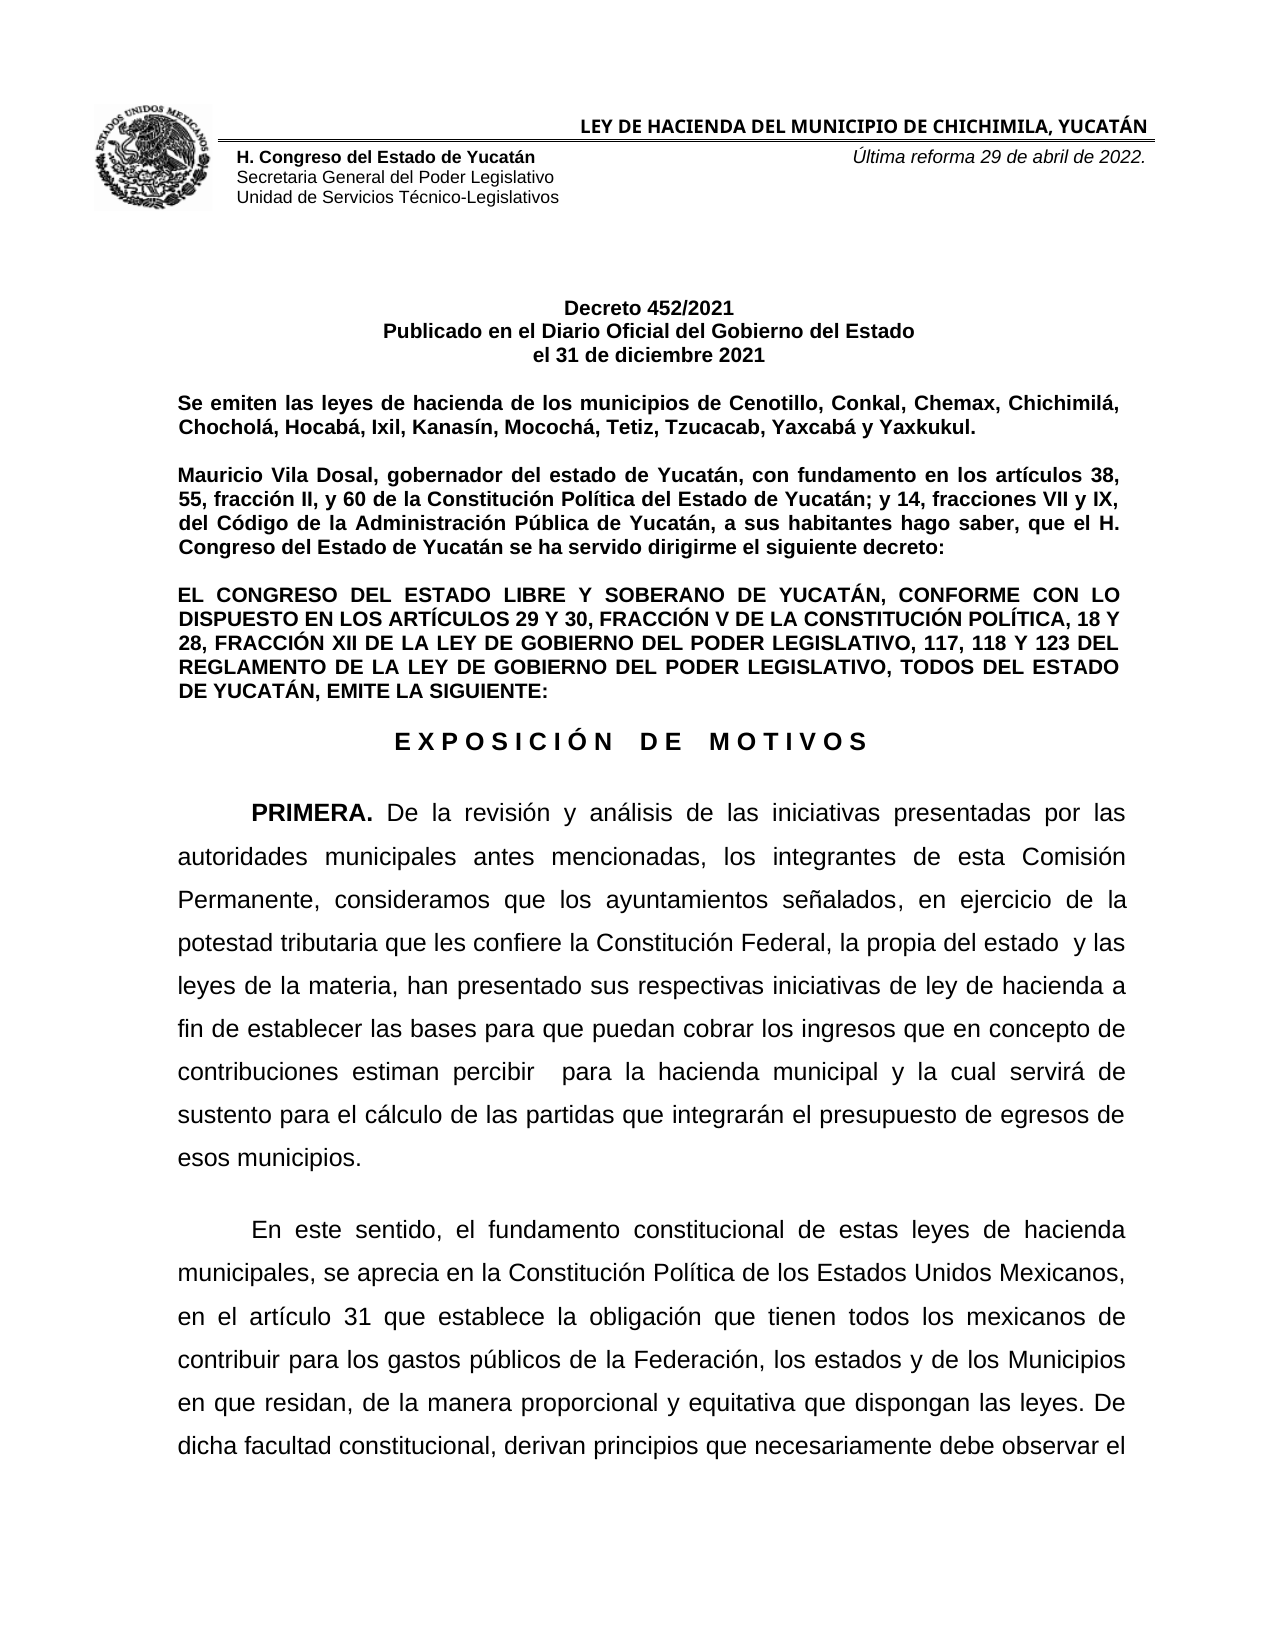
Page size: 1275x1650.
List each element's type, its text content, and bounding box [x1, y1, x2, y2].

text PRIMERA. De la revisión y análisis de las iniciativas presentadas por las autoridades municipales antes mencionadas, los integrantes de esta Comisión Permanente, consideramos que los ayuntamientos señalados, en ejercicio de la potestad tributaria que les confiere la Constitución Federal, la propia del estado y las leyes de la materia, han presentado sus respectivas iniciativas de ley de hacienda a fin de establecer las bases para que puedan cobrar los ingresos que en concepto de contribuciones estiman percibir para la hacienda municipal y la cual servirá de sustento para el cálculo de las partidas que integrarán el presupuesto de egresos de esos municipios. [177, 798, 1127, 1172]
text Publicado en el Diario Oficial del Gobierno del Estado [177, 319, 1121, 343]
text el 31 de diciembre 2021 [177, 343, 1121, 367]
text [177, 1215, 1127, 1460]
text E X P O S I C I Ó N D E M O T I V O S [74, 727, 1127, 755]
text Se emiten las leyes de hacienda de los municipios de Cenotillo, Conkal, Chemax, Chichimilá, Chocholá, Hocabá, Ixil, Kanasín, Mocochá, Tetiz, Tzucacab, Yaxcabá y Yaxkukul. [177, 391, 1121, 439]
text Mauricio Vila Dosal, gobernador del estado de Yucatán, con fundamento en los artículos 38, 55, fracción II, y 60 de la Constitución Política del Estado de Yucatán; y 14, fracciones VII y IX, del Código de la Administración Pública de Yucatán, a sus habitantes hago saber, que el H. Congreso del Estado de Yucatán se ha servido dirigirme el siguiente decreto: [177, 463, 1121, 559]
text EL CONGRESO DEL ESTADO LIBRE Y SOBERANO DE YUCATÁN, CONFORME CON LO DISPUESTO EN LOS ARTÍCULOS 29 Y 30, FRACCIÓN V DE LA CONSTITUCIÓN POLÍTICA, 18 Y 28, FRACCIÓN XII DE LA LEY DE GOBIERNO DEL PODER LEGISLATIVO, 117, 118 Y 123 DEL REGLAMENTO DE LA LEY DE GOBIERNO DEL PODER LEGISLATIVO, TODOS DEL ESTADO DE YUCATÁN, EMITE LA SIGUIENTE: [177, 583, 1121, 703]
text Decreto 452/2021 [177, 295, 1121, 319]
